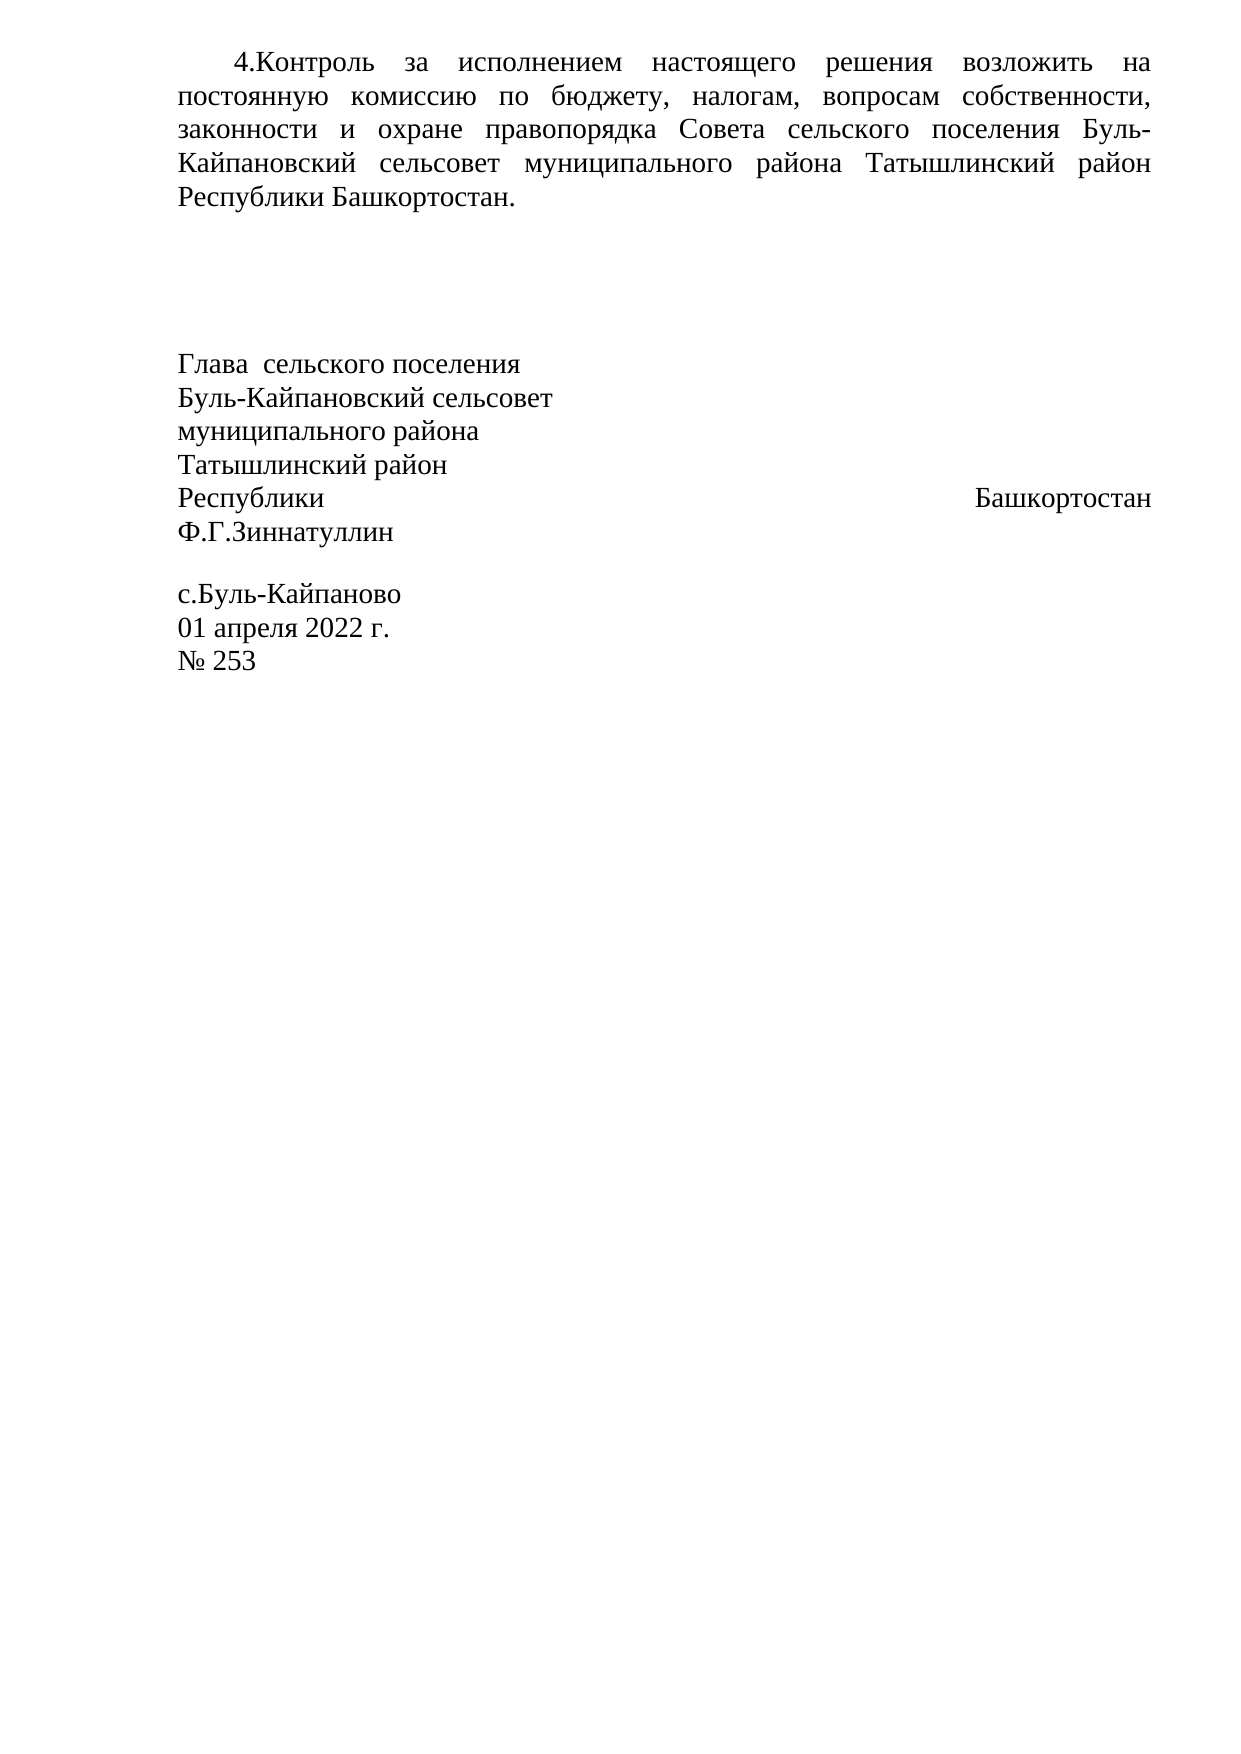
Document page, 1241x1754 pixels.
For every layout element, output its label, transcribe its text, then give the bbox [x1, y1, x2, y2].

text Глава сельского поселения [177, 346, 1152, 380]
text 01 апреля 2022 г. [177, 610, 1152, 643]
text муниципального района [177, 413, 1152, 447]
text с.Буль-Кайпаново [177, 576, 1152, 610]
text № 253 [177, 643, 1152, 677]
text Татышлинский район [177, 447, 1152, 481]
text Буль-Кайпановский сельсовет [177, 380, 1152, 413]
text 4.Контроль за исполнением настоящего решения возложить на постоянную комиссию по бюджету, налогам, вопросам собственности, законности и охране правопорядка Совета сельского поселения Буль-Кайпановский сельсовет муниципального района Татышлинский район Республики Башкортостан. [177, 44, 1152, 212]
text Республики Башкортостан Ф.Г.Зиннатуллин [177, 481, 1152, 548]
